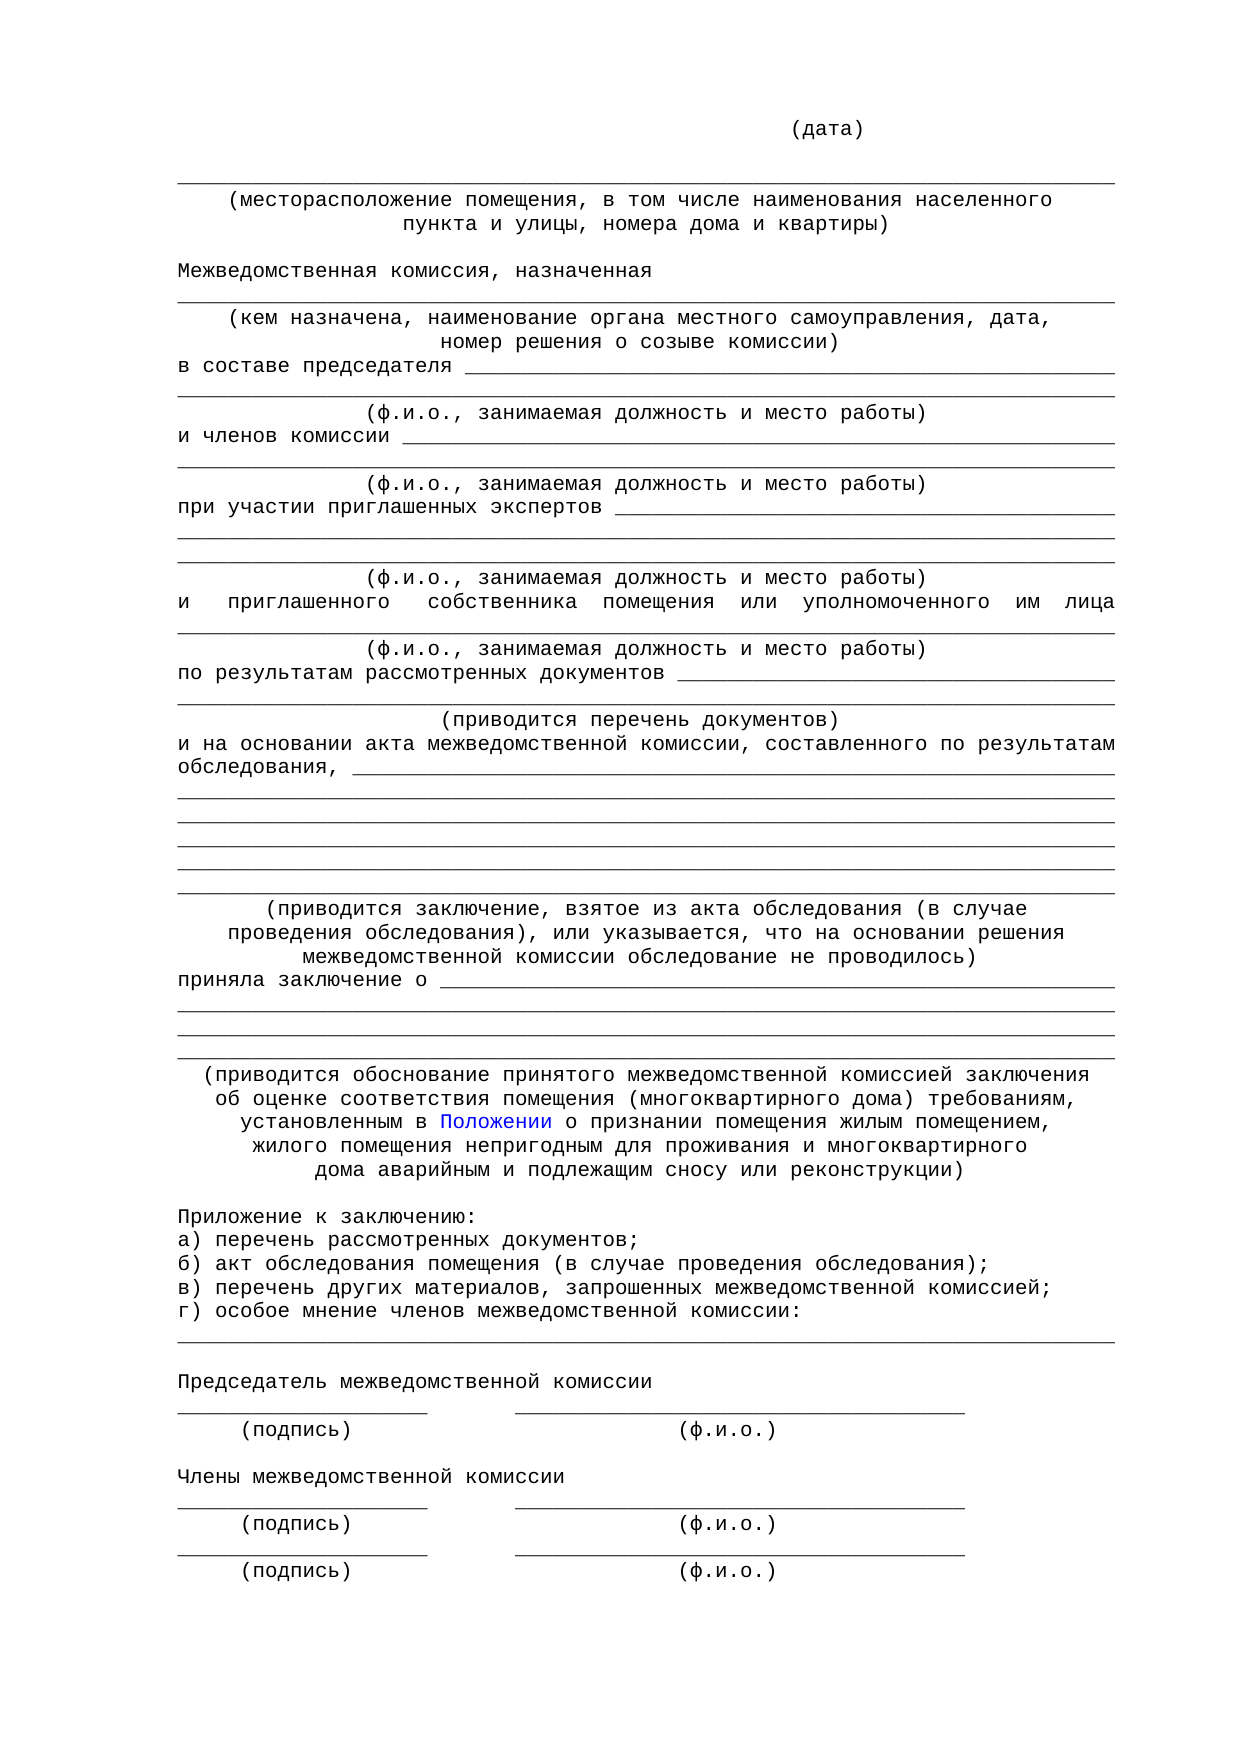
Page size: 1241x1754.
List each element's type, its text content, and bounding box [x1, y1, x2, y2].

text номер решения о созыве комиссии) [177, 331, 1152, 354]
text в) перечень других материалов, запрошенных межведомственной комиссией; [177, 1277, 1152, 1300]
text (подпись) (ф.и.о.) [177, 1561, 1152, 1584]
text (месторасположение помещения, в том числе наименования населенного [177, 189, 1152, 213]
text проведения обследования), или указывается, что на основании решения [177, 922, 1152, 946]
text (ф.и.о., занимаемая должность и место работы) [177, 638, 1152, 662]
text ___________________________________________________________________________ [177, 378, 1152, 402]
text (ф.и.о., занимаемая должность и место работы) [177, 567, 1152, 591]
text б) акт обследования помещения (в случае проведения обследования); [177, 1253, 1152, 1277]
text пункта и улицы, номера дома и квартиры) [177, 213, 1152, 236]
text ____________________ ____________________________________ [177, 1537, 1152, 1561]
text дома аварийным и подлежащим сносу или реконструкции) [177, 1158, 1152, 1182]
text ___________________________________________________________________________ [177, 875, 1152, 898]
text (подпись) (ф.и.о.) [177, 1513, 1152, 1537]
text ___________________________________________________________________________ [177, 1017, 1152, 1040]
text ___________________________________________________________________________ [177, 1040, 1152, 1064]
text по результатам рассмотренных документов ___________________________________ [177, 662, 1152, 686]
text ___________________________________________________________________________ [177, 165, 1152, 189]
text ___________________________________________________________________________ [177, 284, 1152, 307]
text ___________________________________________________________________________ [177, 804, 1152, 827]
text установленным в Положении о признании помещения жилым помещением, [177, 1111, 1152, 1135]
text жилого помещения непригодным для проживания и многоквартирного [177, 1135, 1152, 1158]
text об оценке соответствия помещения (многоквартирного дома) требованиям, [177, 1088, 1152, 1111]
text Межведомственная комиссия, назначенная [177, 260, 1152, 284]
text и на основании акта межведомственной комиссии, составленного по результатам [177, 733, 1152, 757]
text ___________________________________________________________________________ [177, 686, 1152, 709]
text (приводится перечень документов) [177, 709, 1152, 733]
text (ф.и.о., занимаемая должность и место работы) [177, 473, 1152, 496]
text ___________________________________________________________________________ [177, 851, 1152, 875]
text (ф.и.о., занимаемая должность и место работы) [177, 402, 1152, 426]
text ____________________ ____________________________________ [177, 1489, 1152, 1513]
text г) особое мнение членов межведомственной комиссии: [177, 1300, 1152, 1324]
text ___________________________________________________________________________ [177, 615, 1152, 638]
text (кем назначена, наименование органа местного самоуправления, дата, [177, 307, 1152, 331]
text (дата) [177, 118, 1152, 142]
text Приложение к заключению: [177, 1206, 1152, 1229]
text ___________________________________________________________________________ [177, 780, 1152, 804]
text (подпись) (ф.и.о.) [177, 1419, 1152, 1442]
text ____________________ ____________________________________ [177, 1395, 1152, 1419]
text ___________________________________________________________________________ [177, 993, 1152, 1017]
text межведомственной комиссии обследование не проводилось) [177, 946, 1152, 969]
text (приводится обоснование принятого межведомственной комиссией заключения [177, 1064, 1152, 1088]
text Председатель межведомственной комиссии [177, 1371, 1152, 1395]
text обследования, _____________________________________________________________ [177, 757, 1152, 780]
text ___________________________________________________________________________ [177, 544, 1152, 567]
text в составе председателя ____________________________________________________ [177, 354, 1152, 378]
text приняла заключение о ______________________________________________________ [177, 969, 1152, 993]
text и членов комиссии _________________________________________________________ [177, 426, 1152, 449]
text ___________________________________________________________________________ [177, 520, 1152, 544]
text при участии приглашенных экспертов ________________________________________ [177, 496, 1152, 520]
text (приводится заключение, взятое из акта обследования (в случае [177, 898, 1152, 922]
text Члены межведомственной комиссии [177, 1466, 1152, 1489]
text ___________________________________________________________________________ [177, 827, 1152, 851]
text а) перечень рассмотренных документов; [177, 1229, 1152, 1253]
text ___________________________________________________________________________ [177, 1324, 1152, 1348]
text и приглашенного собственника помещения или уполномоченного им лица [177, 591, 1152, 615]
text ___________________________________________________________________________ [177, 449, 1152, 473]
